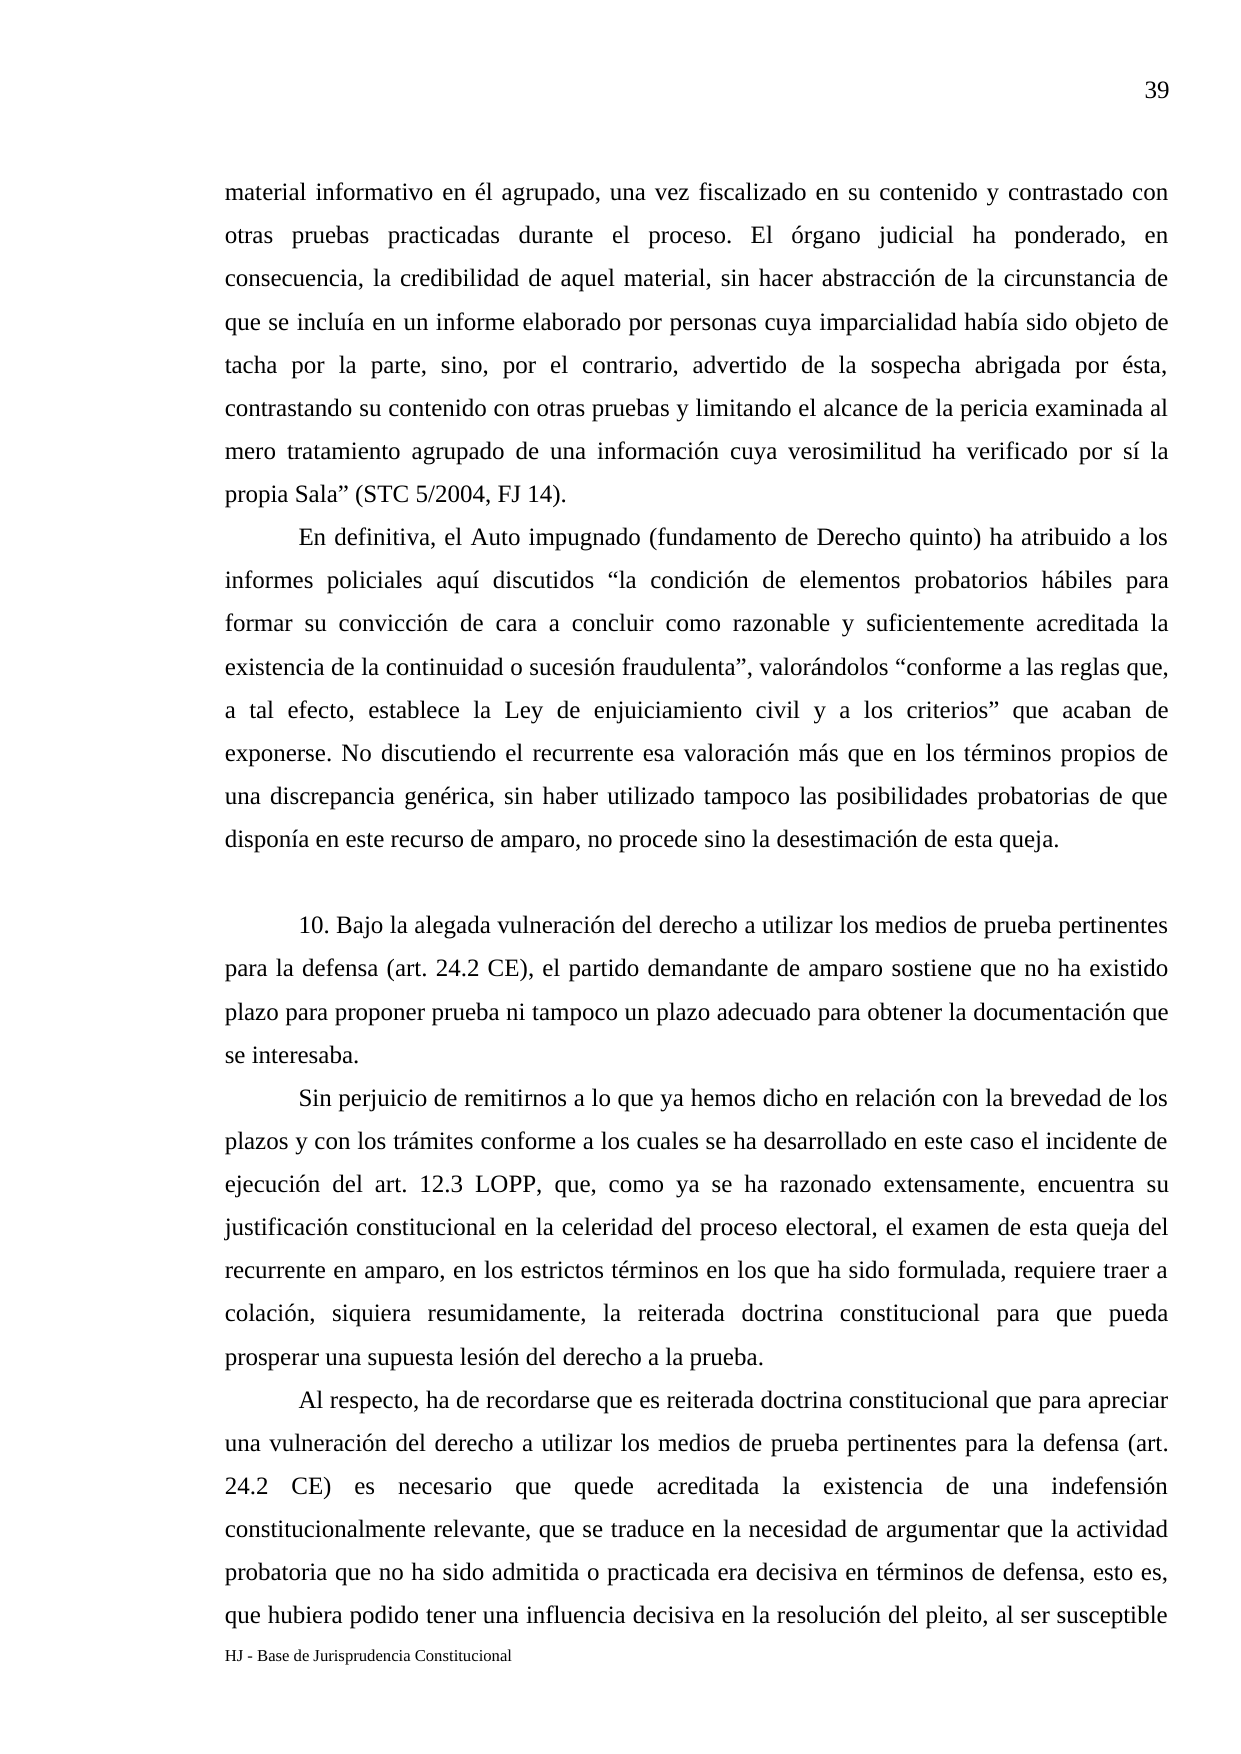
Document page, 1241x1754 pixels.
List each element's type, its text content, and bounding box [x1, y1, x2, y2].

text 10. Bajo la alegada vulneración del derecho a utilizar los medios de prueba pertinentes para la defensa (art. 24.2 CE), el partido demandante de amparo sostiene que no ha existido plazo para proponer prueba ni tampoco un plazo adecuado para obtener la documentación que se interesaba. [224, 910, 1169, 1068]
text En definitiva, el Auto impugnado (fundamento de Derecho quinto) ha atribuido a los informes policiales aquí discutidos “la condición de elementos probatorios hábiles para formar su convicción de cara a concluir como razonable y suficientemente acreditada la existencia de la continuidad o sucesión fraudulenta”, valorándolos “conforme a las reglas que, a tal efecto, establece la Ley de enjuiciamiento civil y a los criterios” que acaban de exponerse. No discutiendo el recurrente esa valoración más que en los términos propios de una discrepancia genérica, sin haber utilizado tampoco las posibilidades probatorias de que disponía en este recurso de amparo, no procede sino la desestimación de esta queja. [224, 522, 1169, 853]
text Sin perjuicio de remitirnos a lo que ya hemos dicho en relación con la brevedad de los plazos y con los trámites conforme a los cuales se ha desarrollado en este caso el incidente de ejecución del art. 12.3 LOPP, que, como ya se ha razonado extensamente, encuentra su justificación constitucional en la celeridad del proceso electoral, el examen de esta queja del recurrente en amparo, en los estrictos términos en los que ha sido formulada, requiere traer a colación, siquiera resumidamente, la reiterada doctrina constitucional para que pueda prosperar una supuesta lesión del derecho a la prueba. [224, 1083, 1169, 1370]
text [224, 177, 1169, 508]
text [224, 1385, 1169, 1629]
